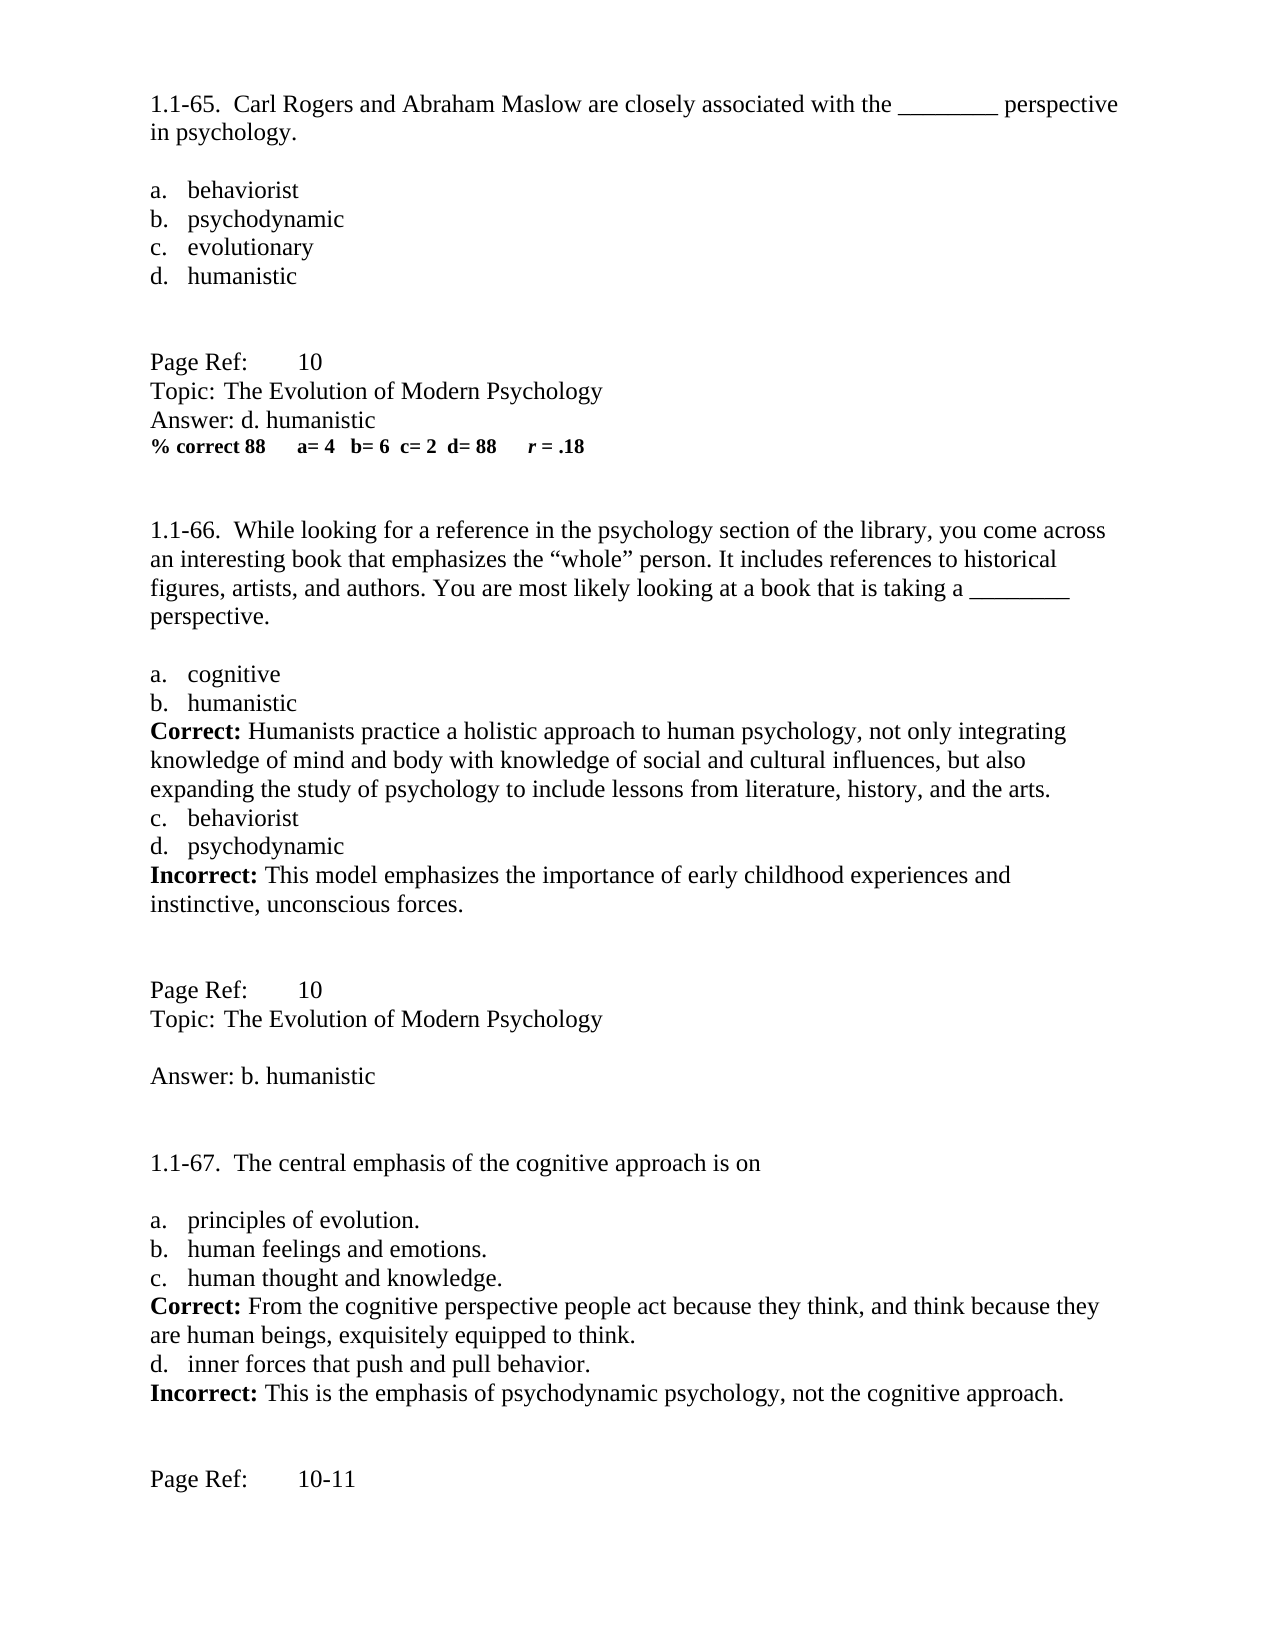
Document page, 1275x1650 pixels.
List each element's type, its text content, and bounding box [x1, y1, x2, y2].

text Topic: The Evolution of Modern Psychology [150, 1004, 1125, 1033]
text 1.1-65. Carl Rogers and Abraham Maslow are closely associated with the ________ perspective in psychology. [150, 89, 1125, 146]
text Topic: The Evolution of Modern Psychology [150, 376, 1125, 405]
text b. human feelings and emotions. [150, 1234, 1125, 1263]
text Correct: Humanists practice a holistic approach to human psychology, not only integrating knowledge of mind and body with knowledge of social and cultural influences, but also expanding the study of psychology to include lessons from literature, history, and the arts. [150, 716, 1125, 803]
text b. humanistic [150, 688, 1125, 716]
text a. cognitive [150, 659, 1125, 688]
text c. evolutionary [150, 232, 1125, 261]
text Answer: d. humanistic [150, 405, 1125, 434]
text Page Ref: 10 [150, 975, 1125, 1004]
text d. humanistic [150, 261, 1125, 290]
text a. behaviorist [150, 175, 1125, 204]
text % correct 88 a= 4 b= 6 c= 2 d= 88 r = .18 [150, 434, 1125, 458]
text Incorrect: This is the emphasis of psychodynamic psychology, not the cognitive approach. [150, 1378, 1125, 1406]
text 1.1-67. The central emphasis of the cognitive approach is on [150, 1148, 1125, 1176]
text d. inner forces that push and pull behavior. [150, 1349, 1125, 1378]
text 1.1-66. While looking for a reference in the psychology section of the library, you come across an interesting book that emphasizes the “whole” person. It includes references to historical figures, artists, and authors. You are most likely looking at a book that is taking a ________ perspective. [150, 515, 1125, 630]
text d. psychodynamic [150, 831, 1125, 860]
text c. behaviorist [150, 803, 1125, 831]
text a. principles of evolution. [150, 1205, 1125, 1234]
text c. human thought and knowledge. [150, 1263, 1125, 1291]
text Incorrect: This model emphasizes the importance of early childhood experiences and instinctive, unconscious forces. [150, 860, 1125, 918]
text Answer: b. humanistic [150, 1061, 1125, 1090]
text b. psychodynamic [150, 204, 1125, 232]
text Page Ref: 10 [150, 347, 1125, 376]
text Correct: From the cognitive perspective people act because they think, and think because they are human beings, exquisitely equipped to think. [150, 1291, 1125, 1349]
text Page Ref: 10-11 [150, 1464, 1125, 1493]
